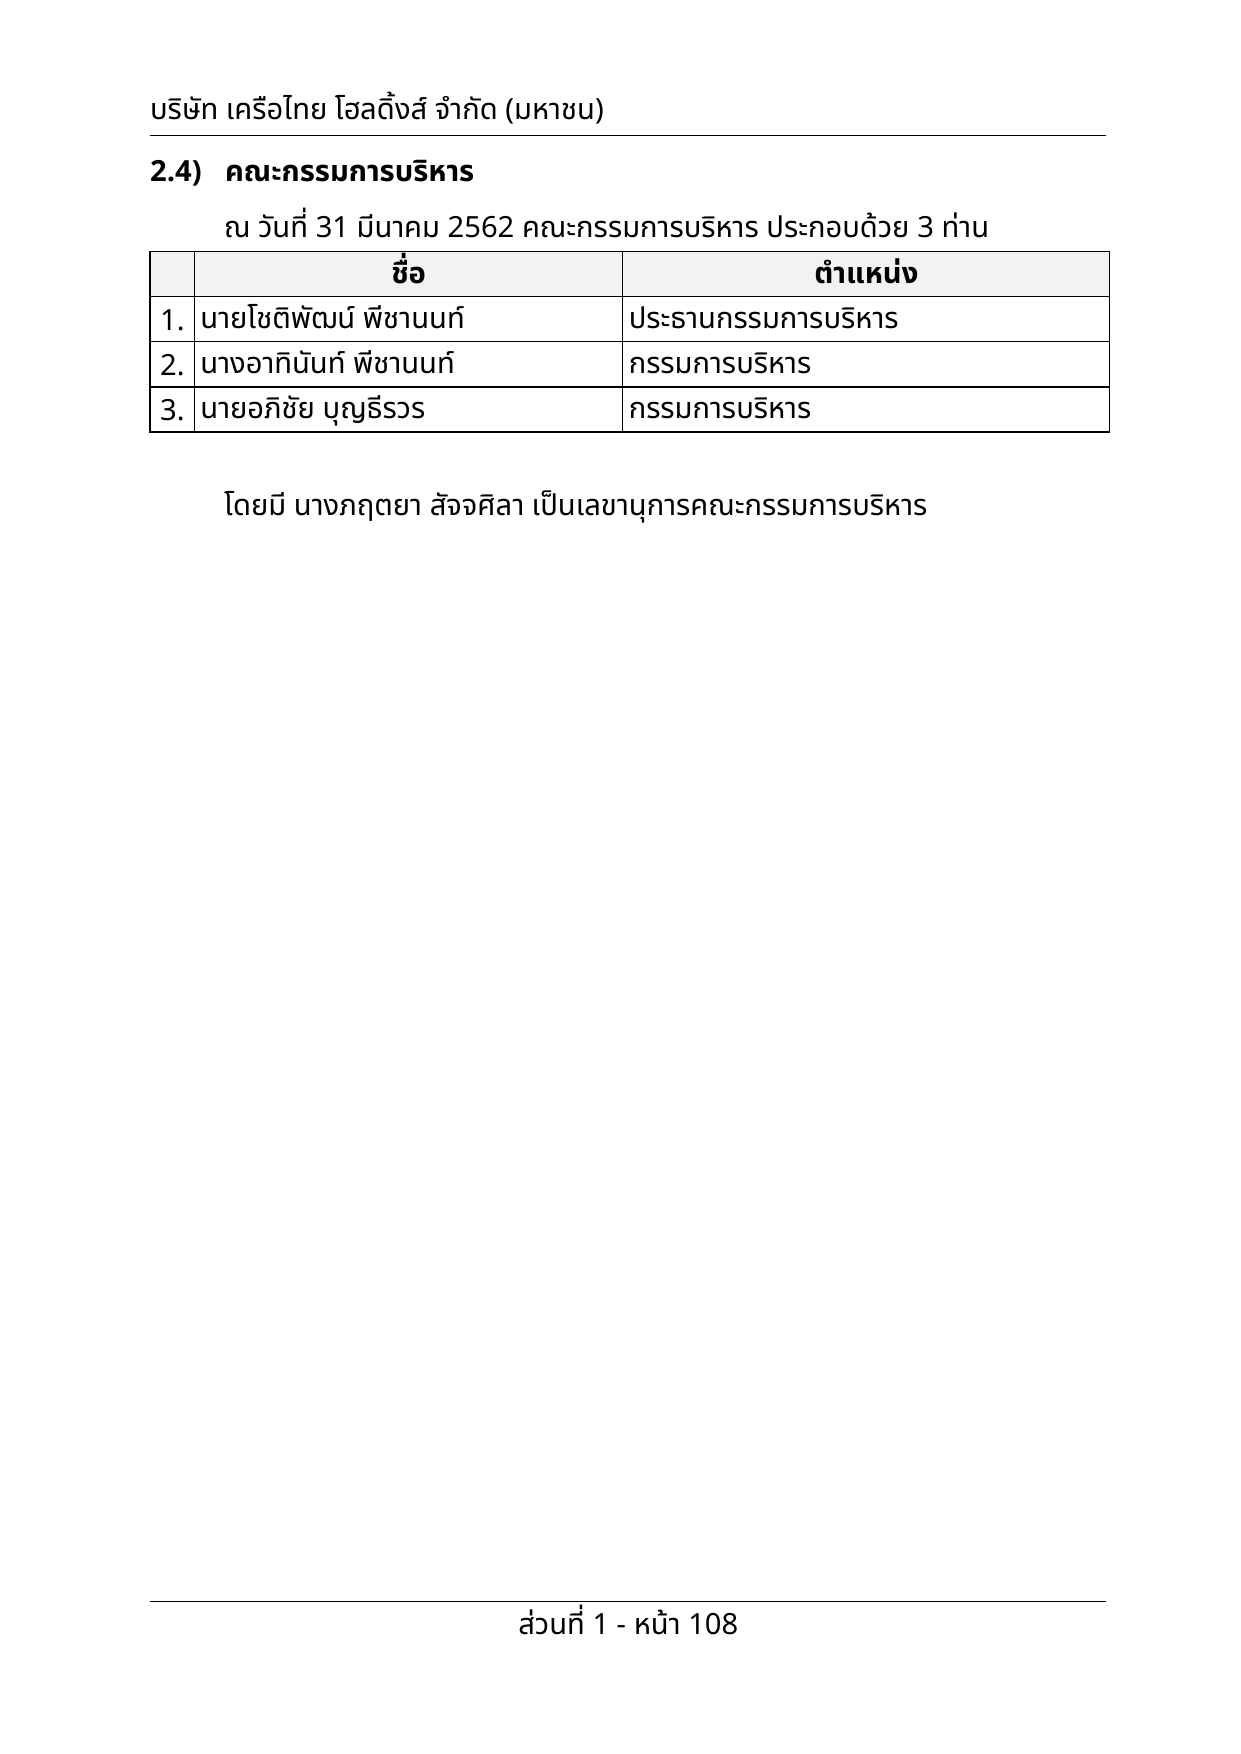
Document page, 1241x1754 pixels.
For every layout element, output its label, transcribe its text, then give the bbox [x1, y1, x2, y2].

text 2.4) คณะกรรมการบริหาร [150, 150, 1106, 194]
table_cell นายอภิชัย บุญธีรวร [195, 388, 622, 431]
table_cell 2. [151, 342, 194, 386]
table_cell 1. [151, 297, 194, 341]
table_header ชื่อ [195, 252, 622, 296]
table_header [151, 252, 194, 296]
list ณ วันที่ 31 มีนาคม 2562 คณะกรรมการบริหาร ประกอบด้วย 3 ท่าน [150, 207, 1106, 251]
table_cell ประธานกรรมการบริหาร [623, 297, 1109, 341]
table_cell นายโชติพัฒน์ พีชานนท์ [195, 297, 622, 341]
table_cell นางอาทินันท์ พีชานนท์ [195, 342, 622, 386]
text โดยมี นางภฤตยา สัจจศิลา เป็นเลขานุการคณะกรรมการบริหาร [150, 485, 1106, 529]
table_cell กรรมการบริหาร [623, 388, 1109, 431]
table_header ตำแหน่ง [623, 252, 1109, 296]
table_cell 3. [151, 388, 194, 431]
table_cell กรรมการบริหาร [623, 342, 1109, 386]
